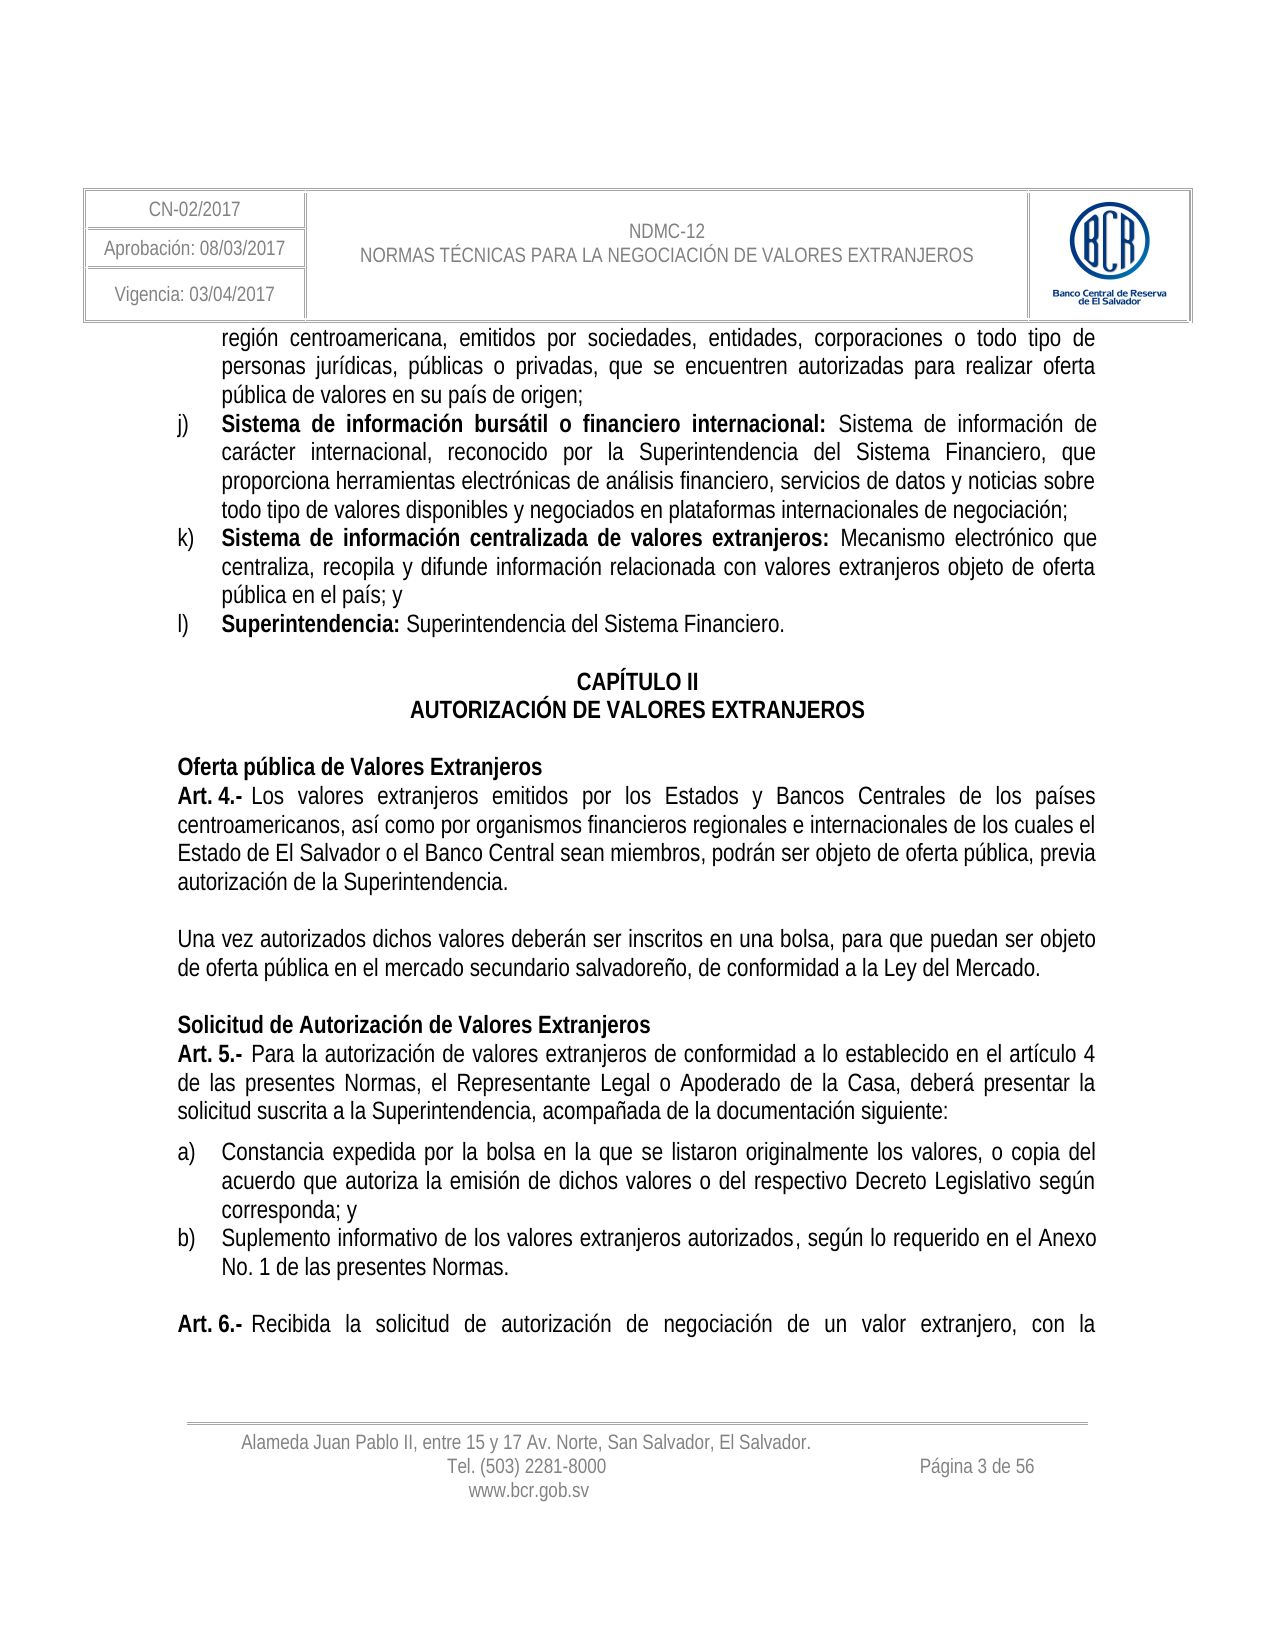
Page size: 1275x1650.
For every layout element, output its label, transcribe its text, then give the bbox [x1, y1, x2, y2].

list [177, 1309, 1098, 1338]
picture [1043, 191, 1177, 320]
list Para la autorización de valores extranjeros de conformidad a lo establecido en el artículo 4 de las presentes Normas, el Representante Legal o Apoderado de la Casa, deberá presentar la solicitud suscrita a la Superintendencia, acompañada de la documentación siguiente: [177, 1039, 1098, 1125]
list Suplemento informativo de los valores extranjeros autorizados, según lo requerido en el Anexo No. 1 de las presentes Normas. [177, 1223, 1098, 1281]
text CAPÍTULO II [177, 666, 1098, 695]
list Constancia expedida por la bolsa en la que se listaron originalmente los valores, o copia del acuerdo que autoriza la emisión de dichos valores o del respectivo Decreto Legislativo según corresponda; y [177, 1137, 1098, 1223]
list Los valores extranjeros emitidos por los Estados y Bancos Centrales de los países centroamericanos, así como por organismos financieros regionales e internacionales de los cuales el Estado de El Salvador o el Banco Central sean miembros, podrán ser objeto de oferta pública, previa autorización de la Superintendencia. [177, 781, 1098, 896]
list Sistema de información centralizada de valores extranjeros: Mecanismo electrónico que centraliza, recopila y difunde información relacionada con valores extranjeros objeto de oferta pública en el país; y [177, 523, 1098, 609]
text AUTORIZACIÓN DE VALORES EXTRANJEROS [177, 695, 1098, 724]
list Sistema de información bursátil o financiero internacional: Sistema de información de carácter internacional, reconocido por la Superintendencia del Sistema Financiero, que proporciona herramientas electrónicas de análisis financiero, servicios de datos y noticias sobre todo tipo de valores disponibles y negociados en plataformas internacionales de negociación; [177, 409, 1098, 523]
text Solicitud de Autorización de Valores Extranjeros [177, 1010, 1098, 1039]
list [177, 255, 1098, 322]
text Una vez autorizados dichos valores deberán ser inscritos en una bolsa, para que puedan ser objeto de oferta pública en el mercado secundario salvadoreño, de conformidad a la Ley del Mercado. [177, 924, 1098, 982]
text Oferta pública de Valores Extranjeros [177, 752, 1098, 781]
list Superintendencia: Superintendencia del Sistema Financiero. [177, 609, 1098, 638]
